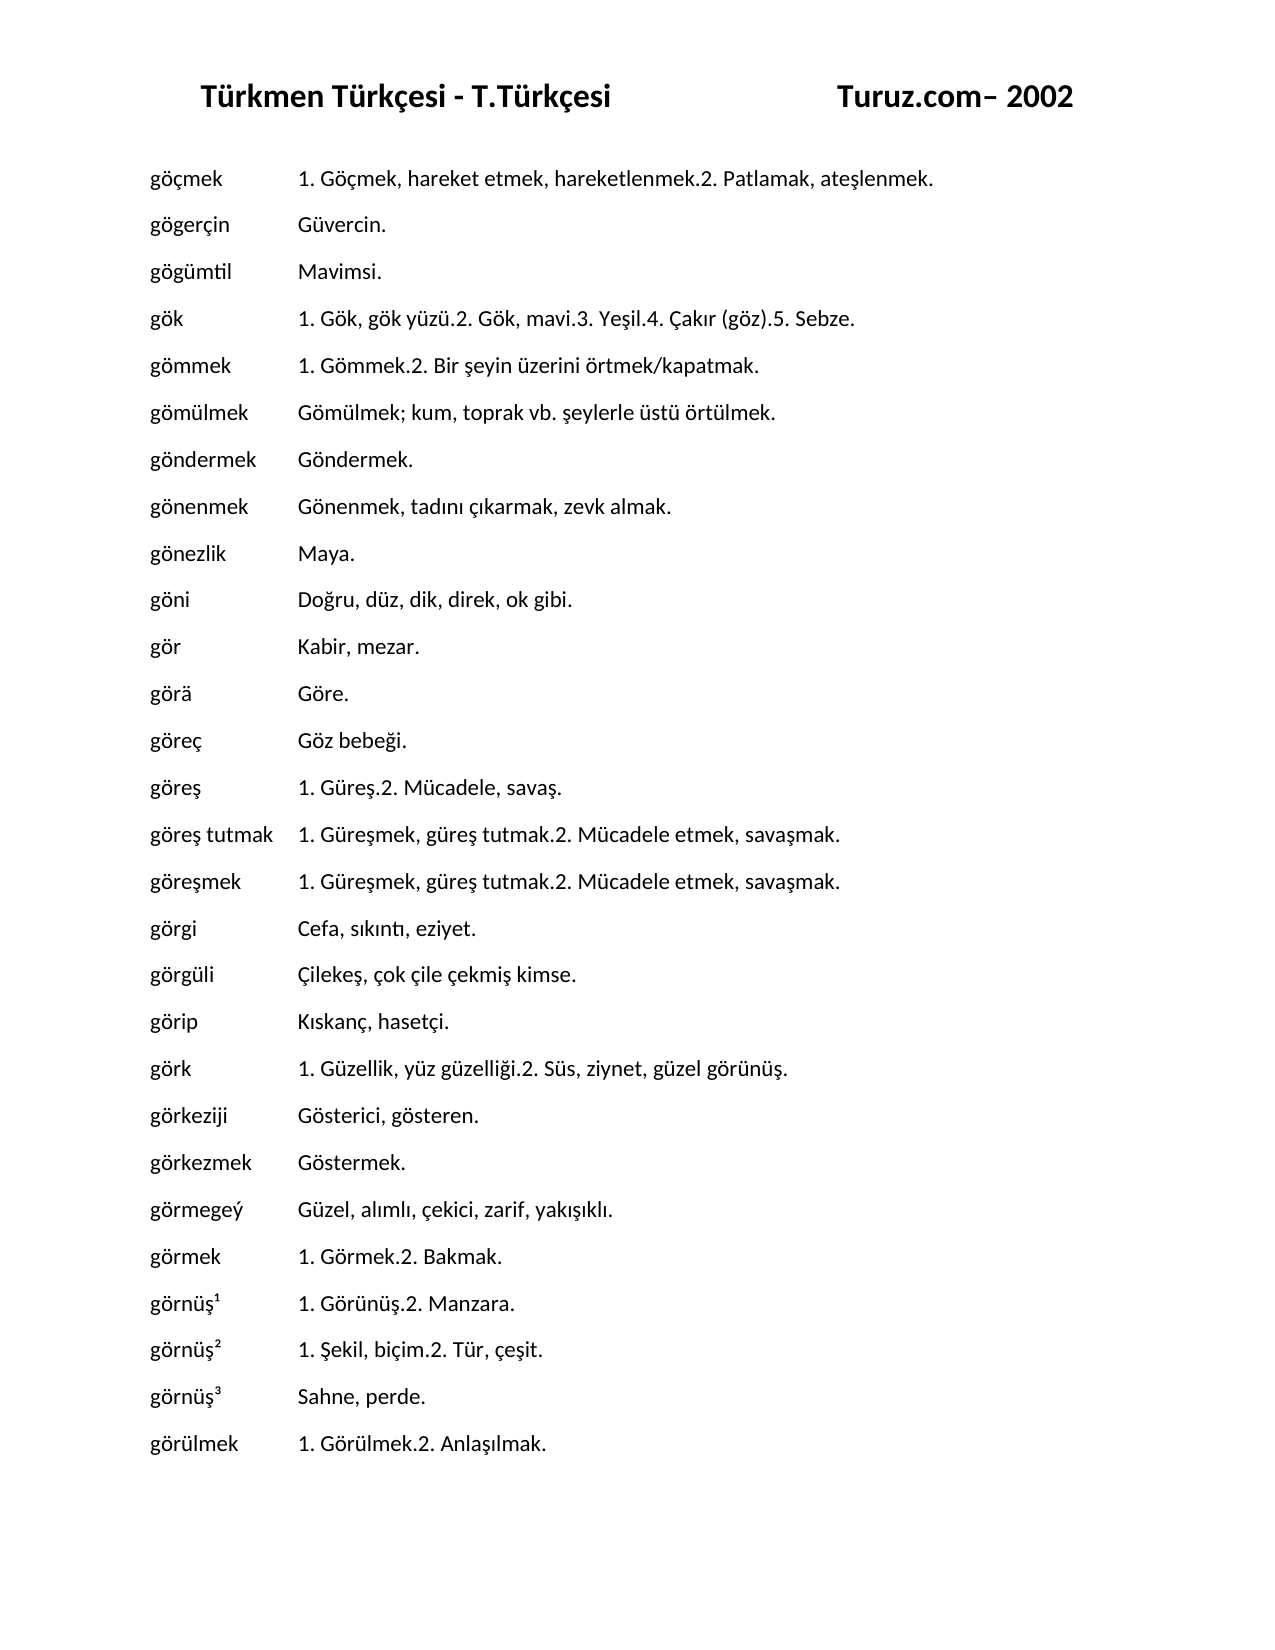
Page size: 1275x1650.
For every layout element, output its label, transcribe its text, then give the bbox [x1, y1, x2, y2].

text göreş 1. Güreş.2. Mücadele, savaş. [150, 773, 1125, 801]
text görkeziji Gösterici, gösteren. [150, 1101, 1125, 1129]
text göçmek 1. Göçmek, hareket etmek, hareketlenmek.2. Patlamak, ateşlenmek. [150, 164, 1125, 192]
text görmek 1. Görmek.2. Bakmak. [150, 1242, 1125, 1270]
text gök 1. Gök, gök yüzü.2. Gök, mavi.3. Yeşil.4. Çakır (göz).5. Sebze. [150, 304, 1125, 332]
text gönenmek Gönenmek, tadını çıkarmak, zevk almak. [150, 492, 1125, 520]
text gömülmek Gömülmek; kum, toprak vb. şeylerle üstü örtülmek. [150, 398, 1125, 426]
text gömmek 1. Gömmek.2. Bir şeyin üzerini örtmek/kapatmak. [150, 351, 1125, 379]
text göreş tutmak 1. Güreşmek, güreş tutmak.2. Mücadele etmek, savaşmak. [150, 820, 1125, 848]
text görnüş² 1. Şekil, biçim.2. Tür, çeşit. [150, 1336, 1125, 1363]
text gögümtil Mavimsi. [150, 257, 1125, 285]
text görip Kıskanç, hasetçi. [150, 1007, 1125, 1035]
text göreç Göz bebeği. [150, 726, 1125, 754]
text gönezlik Maya. [150, 539, 1125, 567]
text görä Göre. [150, 679, 1125, 707]
text göreşmek 1. Güreşmek, güreş tutmak.2. Mücadele etmek, savaşmak. [150, 867, 1125, 895]
text görmegeý Güzel, alımlı, çekici, zarif, yakışıklı. [150, 1195, 1125, 1223]
text göni Doğru, düz, dik, direk, ok gibi. [150, 586, 1125, 613]
text görgi Cefa, sıkıntı, eziyet. [150, 914, 1125, 942]
text görülmek 1. Görülmek.2. Anlaşılmak. [150, 1429, 1125, 1457]
text görkezmek Göstermek. [150, 1148, 1125, 1176]
text gögerçin Güvercin. [150, 211, 1125, 238]
text gör Kabir, mezar. [150, 632, 1125, 660]
text görnüş³ Sahne, perde. [150, 1382, 1125, 1410]
text görgüli Çilekeş, çok çile çekmiş kimse. [150, 961, 1125, 988]
text göndermek Göndermek. [150, 445, 1125, 473]
text görk 1. Güzellik, yüz güzelliği.2. Süs, ziynet, güzel görünüş. [150, 1054, 1125, 1082]
text görnüş¹ 1. Görünüş.2. Manzara. [150, 1289, 1125, 1317]
